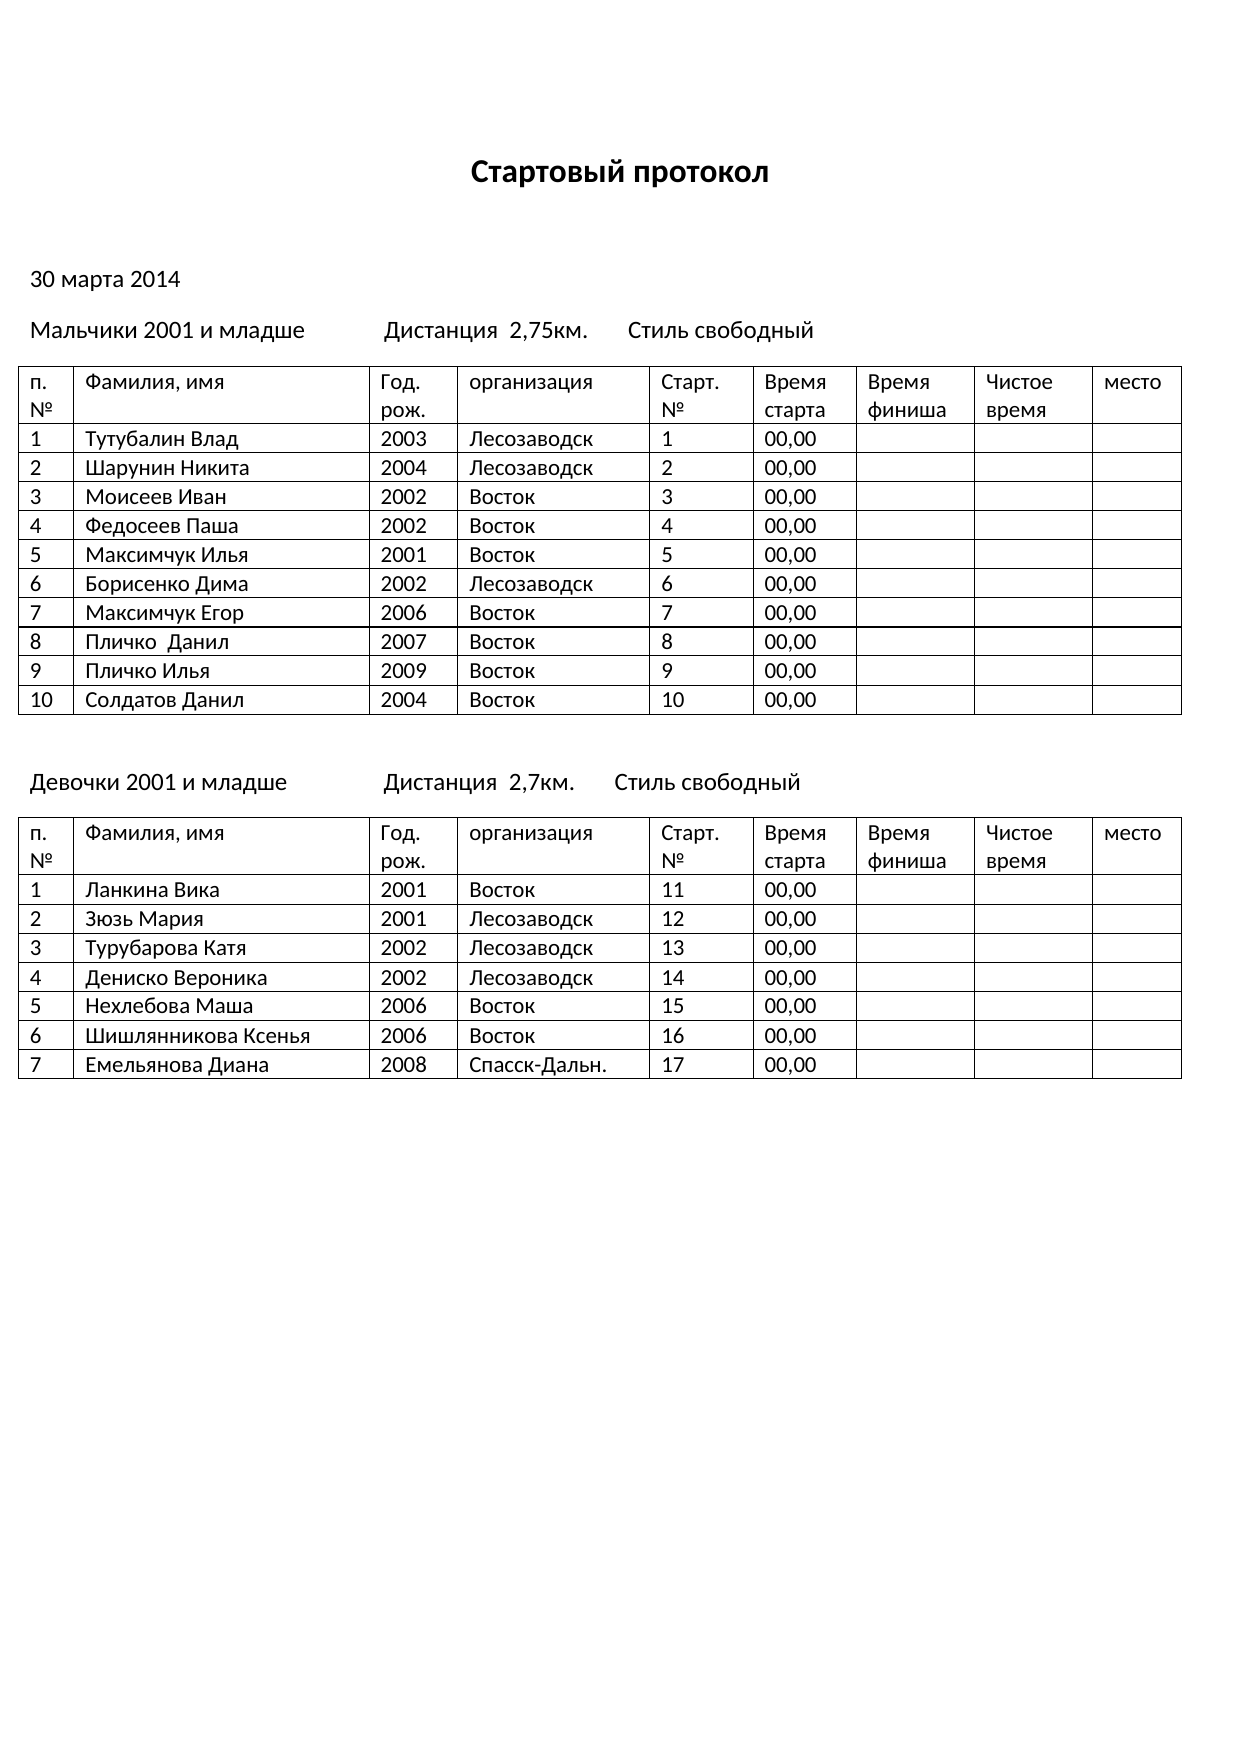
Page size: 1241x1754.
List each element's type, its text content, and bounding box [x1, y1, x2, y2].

table_cell [975, 511, 1092, 539]
table_cell Дениско Вероника [74, 963, 369, 991]
table_cell [1093, 1021, 1181, 1049]
table_cell 2007 [370, 628, 457, 655]
table_cell 3 [19, 482, 73, 510]
table_cell 2009 [370, 656, 457, 684]
table_cell Турубарова Катя [74, 934, 369, 962]
table_header Фамилия, имя [74, 367, 369, 423]
table_cell 2001 [370, 905, 457, 932]
table_cell [1093, 482, 1181, 510]
table_cell 2001 [370, 540, 457, 568]
table_header организация [458, 818, 649, 874]
table_cell Тутубалин Влад [74, 424, 369, 452]
table_cell Емельянова Диана [74, 1050, 369, 1078]
table_cell 17 [650, 1050, 753, 1078]
table_header п.№ [19, 367, 73, 423]
table_cell 2003 [370, 424, 457, 452]
text Девочки 2001 и младше Дистанция 2,7км. Стиль свободный [29, 766, 1211, 796]
table_cell 00,00 [754, 875, 856, 903]
table_cell [857, 656, 974, 684]
table_cell 1 [650, 424, 753, 452]
table_cell 00,00 [754, 686, 856, 713]
table_cell 10 [650, 686, 753, 713]
table_header место [1093, 367, 1181, 423]
table_cell Шарунин Никита [74, 453, 369, 481]
table_cell Зюзь Мария [74, 905, 369, 932]
table_cell [975, 569, 1092, 597]
table_cell 2002 [370, 511, 457, 539]
table_cell Восток [458, 1021, 649, 1049]
table_cell [975, 540, 1092, 568]
table_cell [975, 628, 1092, 655]
table_cell [975, 905, 1092, 932]
table_cell [857, 569, 974, 597]
table_header Время старта [754, 818, 856, 874]
table_cell [975, 453, 1092, 481]
table_cell 2006 [370, 992, 457, 1020]
table_cell 2002 [370, 963, 457, 991]
table_cell [1093, 540, 1181, 568]
table_cell 1 [19, 424, 73, 452]
table_cell [975, 1021, 1092, 1049]
table_cell 7 [19, 1050, 73, 1078]
table_cell 00,00 [754, 511, 856, 539]
table_cell [857, 511, 974, 539]
table_cell [857, 686, 974, 713]
table_cell 2002 [370, 569, 457, 597]
table_cell 9 [19, 656, 73, 684]
table_cell [975, 963, 1092, 991]
table_cell 13 [650, 934, 753, 962]
table_cell Шишлянникова Ксенья [74, 1021, 369, 1049]
table_cell [975, 598, 1092, 626]
table_header Чистое время [975, 367, 1092, 423]
table_cell Восток [458, 875, 649, 903]
table_cell Лесозаводск [458, 453, 649, 481]
table_cell 3 [650, 482, 753, 510]
table_cell [1093, 1050, 1181, 1078]
table_cell [1093, 963, 1181, 991]
table_cell 2006 [370, 1021, 457, 1049]
table_cell Спасск-Дальн. [458, 1050, 649, 1078]
table_cell [1093, 656, 1181, 684]
table_cell 00,00 [754, 598, 856, 626]
table_cell 5 [19, 540, 73, 568]
table_cell 00,00 [754, 656, 856, 684]
table_cell 7 [650, 598, 753, 626]
table_header организация [458, 367, 649, 423]
table_cell 8 [650, 628, 753, 655]
table_header Старт. № [650, 367, 753, 423]
table_cell 6 [650, 569, 753, 597]
table_cell Лесозаводск [458, 569, 649, 597]
table_cell 00,00 [754, 628, 856, 655]
table_cell Пличко Данил [74, 628, 369, 655]
table_cell 9 [650, 656, 753, 684]
table_cell 00,00 [754, 424, 856, 452]
table_cell [857, 934, 974, 962]
table_cell 2002 [370, 934, 457, 962]
table_cell 2004 [370, 453, 457, 481]
table_cell Лесозаводск [458, 963, 649, 991]
table_cell [975, 934, 1092, 962]
table_cell 15 [650, 992, 753, 1020]
table_cell [975, 656, 1092, 684]
text Мальчики 2001 и младше Дистанция 2,75км. Стиль свободный [29, 314, 1211, 345]
table_cell Восток [458, 598, 649, 626]
table_header место [1093, 818, 1181, 874]
table_cell Восток [458, 686, 649, 713]
table_cell [975, 482, 1092, 510]
table_cell 00,00 [754, 1021, 856, 1049]
table_cell Лесозаводск [458, 905, 649, 932]
table_header Фамилия, имя [74, 818, 369, 874]
table_cell [975, 875, 1092, 903]
table_cell [857, 540, 974, 568]
table_cell 5 [650, 540, 753, 568]
table_cell [1093, 598, 1181, 626]
table_header Время старта [754, 367, 856, 423]
table_cell 5 [19, 992, 73, 1020]
table_cell [857, 875, 974, 903]
table_cell [857, 963, 974, 991]
table_cell [857, 1021, 974, 1049]
table_cell 4 [650, 511, 753, 539]
table_cell [857, 482, 974, 510]
table_cell 10 [19, 686, 73, 713]
table_header Год. рож. [370, 367, 457, 423]
table_cell 2001 [370, 875, 457, 903]
table_header Чистое время [975, 818, 1092, 874]
text Стартовый протокол [29, 150, 1211, 191]
table_cell Лесозаводск [458, 934, 649, 962]
text 30 марта 2014 [29, 263, 1211, 294]
table_cell 4 [19, 963, 73, 991]
table_cell [857, 598, 974, 626]
table_header Год. рож. [370, 818, 457, 874]
table_cell Моисеев Иван [74, 482, 369, 510]
table_cell Восток [458, 992, 649, 1020]
table_cell Ланкина Вика [74, 875, 369, 903]
table_cell [857, 424, 974, 452]
table_cell 00,00 [754, 1050, 856, 1078]
table_header Время финиша [857, 818, 974, 874]
table_cell [1093, 453, 1181, 481]
table_cell [1093, 905, 1181, 932]
table_header Старт. № [650, 818, 753, 874]
table_cell Максимчук Егор [74, 598, 369, 626]
table_header Время финиша [857, 367, 974, 423]
table_cell [857, 905, 974, 932]
table_cell Восток [458, 482, 649, 510]
table_cell Восток [458, 511, 649, 539]
table_cell 2008 [370, 1050, 457, 1078]
table_cell 16 [650, 1021, 753, 1049]
table_cell 00,00 [754, 482, 856, 510]
table_cell [1093, 511, 1181, 539]
table_cell 12 [650, 905, 753, 932]
table_cell [857, 628, 974, 655]
table_cell [975, 686, 1092, 713]
table_cell 2004 [370, 686, 457, 713]
table_cell 00,00 [754, 934, 856, 962]
table_cell [1093, 424, 1181, 452]
table_cell 2 [650, 453, 753, 481]
table_cell 1 [19, 875, 73, 903]
table_cell [975, 1050, 1092, 1078]
table_cell 2 [19, 453, 73, 481]
table_cell Федосеев Паша [74, 511, 369, 539]
table_cell [1093, 628, 1181, 655]
table_cell 00,00 [754, 963, 856, 991]
table_cell 00,00 [754, 453, 856, 481]
table_cell 2006 [370, 598, 457, 626]
table_cell 00,00 [754, 905, 856, 932]
table_cell 8 [19, 628, 73, 655]
table_cell [1093, 934, 1181, 962]
table_cell 6 [19, 569, 73, 597]
table_cell 7 [19, 598, 73, 626]
table_cell 2002 [370, 482, 457, 510]
table_cell Пличко Илья [74, 656, 369, 684]
table_cell Солдатов Данил [74, 686, 369, 713]
table_cell 11 [650, 875, 753, 903]
table_cell 00,00 [754, 569, 856, 597]
table_cell 14 [650, 963, 753, 991]
table_cell Максимчук Илья [74, 540, 369, 568]
table_cell Борисенко Дима [74, 569, 369, 597]
table_cell 4 [19, 511, 73, 539]
table_cell 6 [19, 1021, 73, 1049]
table_cell [1093, 992, 1181, 1020]
table_cell [1093, 875, 1181, 903]
table_cell Нехлебова Маша [74, 992, 369, 1020]
table_header п.№ [19, 818, 73, 874]
table_cell 00,00 [754, 540, 856, 568]
table_cell [975, 992, 1092, 1020]
table_cell [857, 1050, 974, 1078]
table_cell [975, 424, 1092, 452]
table_cell [1093, 569, 1181, 597]
table_cell [857, 453, 974, 481]
table_cell [857, 992, 974, 1020]
table_cell Восток [458, 540, 649, 568]
table_cell 2 [19, 905, 73, 932]
table_cell [1093, 686, 1181, 713]
table_cell 00,00 [754, 992, 856, 1020]
table_cell Восток [458, 656, 649, 684]
table_cell 3 [19, 934, 73, 962]
table_cell Восток [458, 628, 649, 655]
table_cell Лесозаводск [458, 424, 649, 452]
